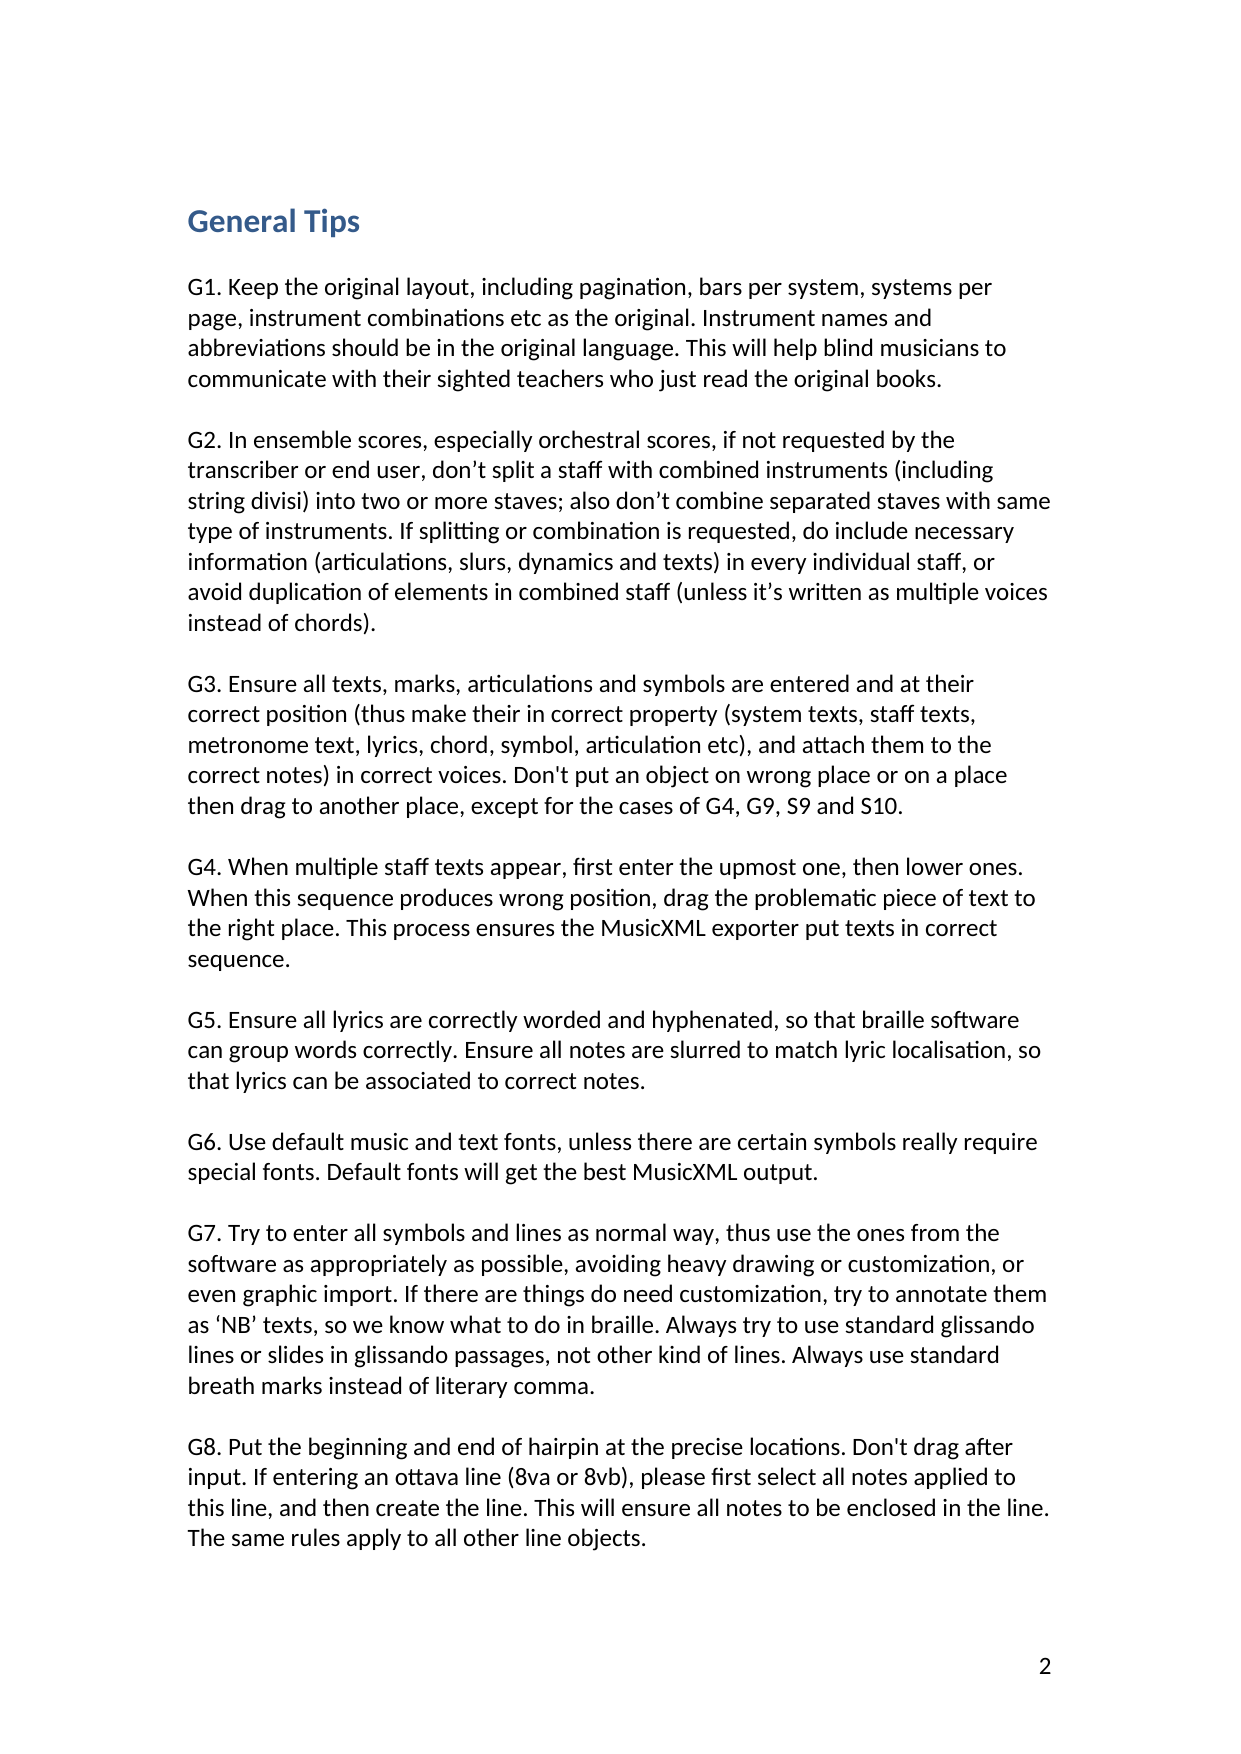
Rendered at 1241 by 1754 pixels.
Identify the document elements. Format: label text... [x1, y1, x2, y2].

text G3. Ensure all texts, marks, articulations and symbols are entered and at their correct position (thus make their in correct property (system texts, staff texts, metronome text, lyrics, chord, symbol, articulation etc), and attach them to the correct notes) in correct voices. Don't put an object on wrong place or on a place then drag to another place, except for the cases of G4, G9, S9 and S10. [187, 668, 1053, 821]
text G7. Try to enter all symbols and lines as normal way, thus use the ones from the software as appropriately as possible, avoiding heavy drawing or customization, or even graphic import. If there are things do need customization, try to annotate them as ‘NB’ texts, so we know what to do in braille. Always try to use standard glissando lines or slides in glissando passages, not other kind of lines. Always use standard breath marks instead of literary comma. [187, 1217, 1053, 1401]
text G8. Put the beginning and end of hairpin at the precise locations. Don't drag after input. If entering an ottava line (8va or 8vb), please first select all notes applied to this line, and then create the line. This will ensure all notes to be enclosed in the line. The same rules apply to all other line objects. [187, 1431, 1053, 1553]
text G1. Keep the original layout, including pagination, bars per system, systems per page, instrument combinations etc as the original. Instrument names and abbreviations should be in the original language. This will help blind musicians to communicate with their sighted teachers who just read the original books. [187, 271, 1053, 393]
text G4. When multiple staff texts appear, first enter the upmost one, then lower ones. When this sequence produces wrong position, drag the problematic piece of text to the right place. This process ensures the MusicXML exporter put texts in correct sequence. [187, 851, 1053, 973]
text G5. Ensure all lyrics are correctly worded and hyphenated, so that braille software can group words correctly. Ensure all notes are slurred to match lyric localisation, so that lyrics can be associated to correct notes. [187, 1004, 1053, 1095]
text G2. In ensemble scores, especially orchestral scores, if not requested by the transcriber or end user, don’t split a staff with combined instruments (including string divisi) into two or more staves; also don’t combine separated staves with same type of instruments. If splitting or combination is requested, do include necessary information (articulations, slurs, dynamics and texts) in every individual staff, or avoid duplication of elements in combined staff (unless it’s written as multiple voices instead of chords). [187, 424, 1053, 637]
text G6. Use default music and text fonts, unless there are certain symbols really require special fonts. Default fonts will get the best MusicXML output. [187, 1126, 1053, 1187]
subtitle General Tips [187, 200, 1053, 241]
